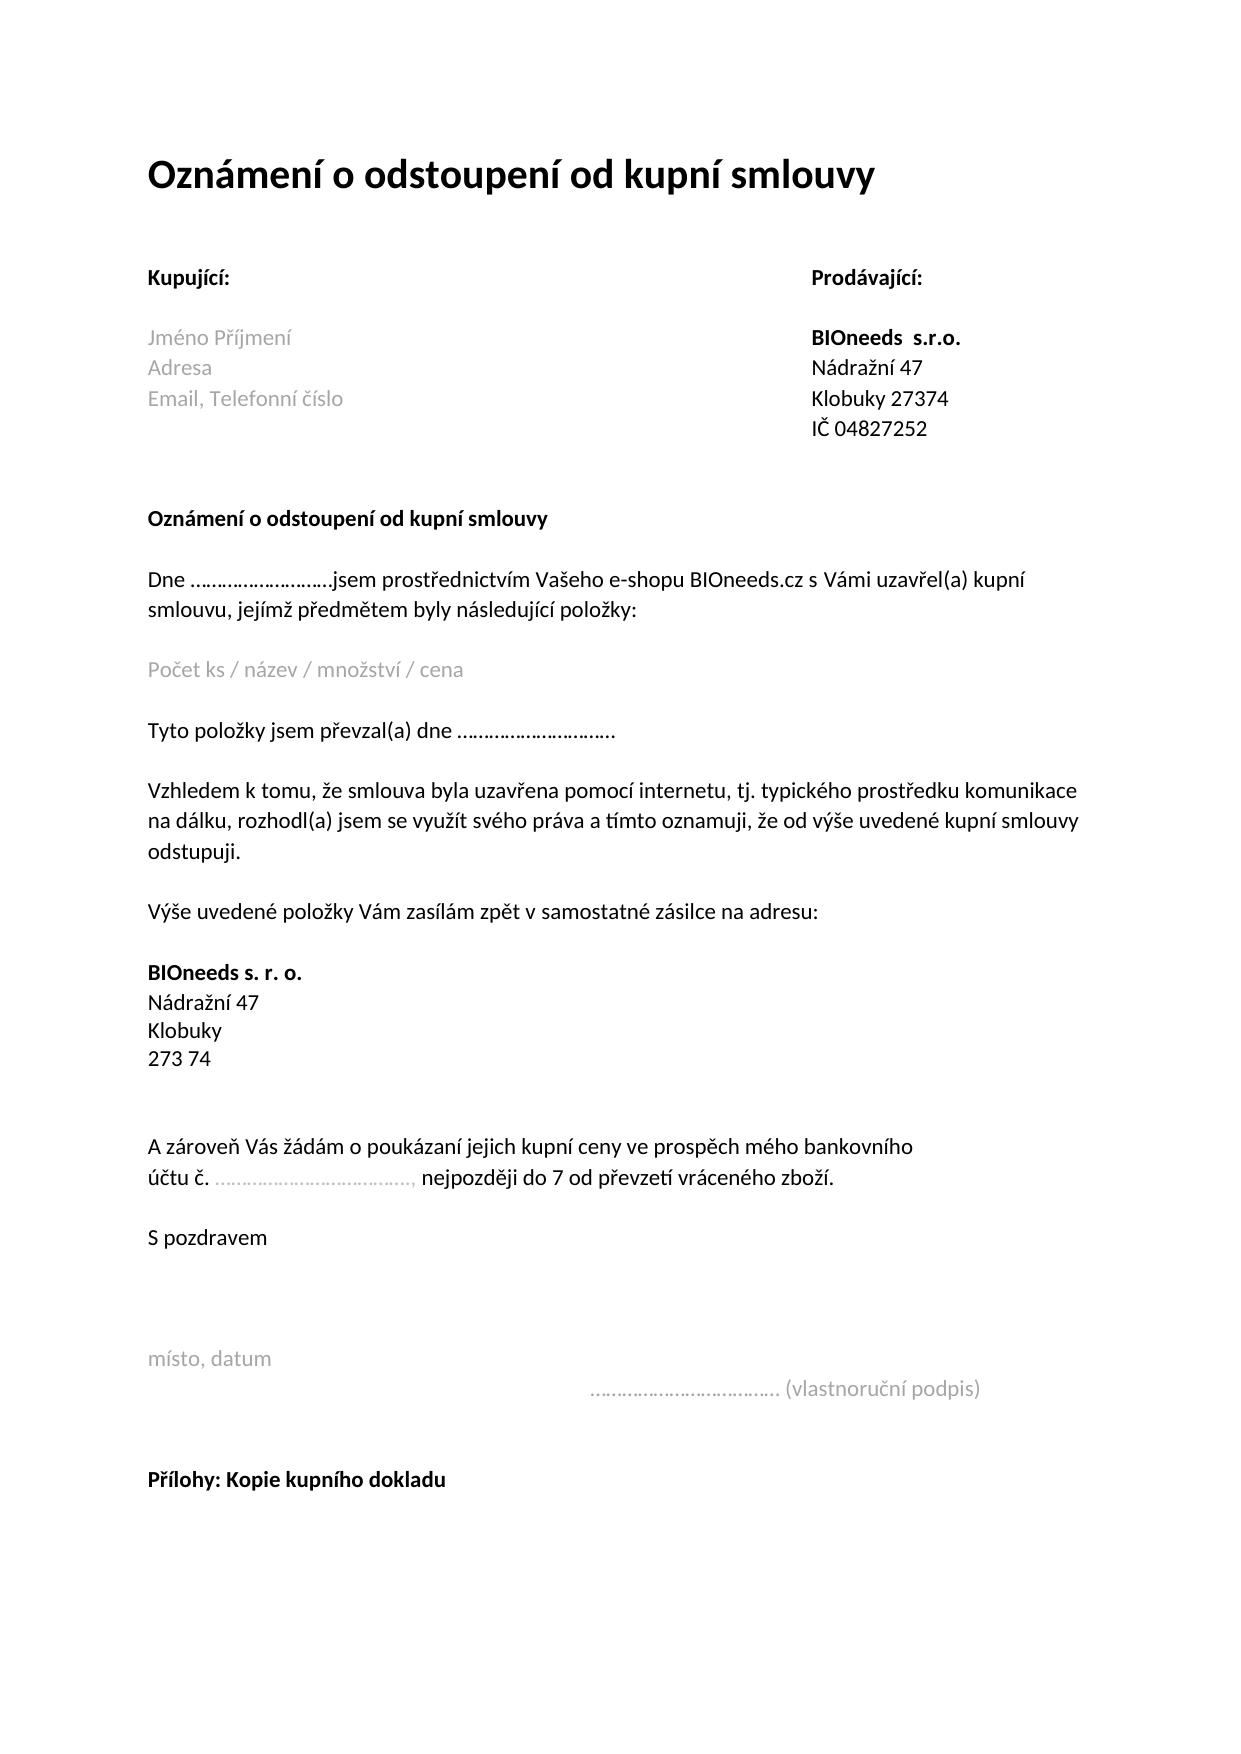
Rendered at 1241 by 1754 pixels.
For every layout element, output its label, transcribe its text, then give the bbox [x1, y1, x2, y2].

text S pozdravem [148, 1223, 1093, 1251]
text Počet ks / název / množství / cena [148, 656, 1093, 684]
text A zároveň Vás žádám o poukázaní jejich kupní ceny ve prospěch mého bankovního [148, 1132, 1093, 1160]
text Dne ………………………jsem prostřednictvím Vašeho e-shopu BIOneeds.cz s Vámi uzavřel(a) kupní smlouvu, jejímž předmětem byly následující položky: [148, 565, 1093, 623]
text Adresa Nádražní 47 [148, 353, 1093, 382]
text 273 74 [148, 1044, 1093, 1072]
text Email, Telefonní číslo Klobuky 27374 [148, 384, 1093, 412]
text Přílohy: Kopie kupního dokladu [148, 1465, 1093, 1493]
text ……………………………… (vlastnoruční podpis) [148, 1374, 1093, 1402]
text Jméno Příjmení BIOneeds s.r.o. [148, 323, 1093, 351]
text účtu č. ………………………………., nejpozději do 7 od převzetí vráceného zboží. [148, 1163, 1093, 1191]
text Oznámení o odstoupení od kupní smlouvy [148, 504, 1093, 533]
text BIOneeds s. r. o. [148, 958, 1093, 986]
text Tyto položky jsem převzal(a) dne ………………………… [148, 716, 1093, 744]
text Klobuky [148, 1016, 1093, 1044]
text Vzhledem k tomu, že smlouva byla uzavřena pomocí internetu, tj. typického prostředku komunikace na dálku, rozhodl(a) jsem se využít svého práva a tímto oznamuji, že od výše uvedené kupní smlouvy odstupuji. [148, 776, 1093, 865]
text Oznámení o odstoupení od kupní smlouvy [148, 148, 1093, 198]
text Nádražní 47 [148, 988, 1093, 1016]
text Kupující: Prodávající: [148, 263, 1093, 291]
text Výše uvedené položky Vám zasílám zpět v samostatné zásilce na adresu: [148, 897, 1093, 925]
text IČ 04827252 [148, 414, 1093, 442]
text místo, datum [148, 1344, 1093, 1372]
